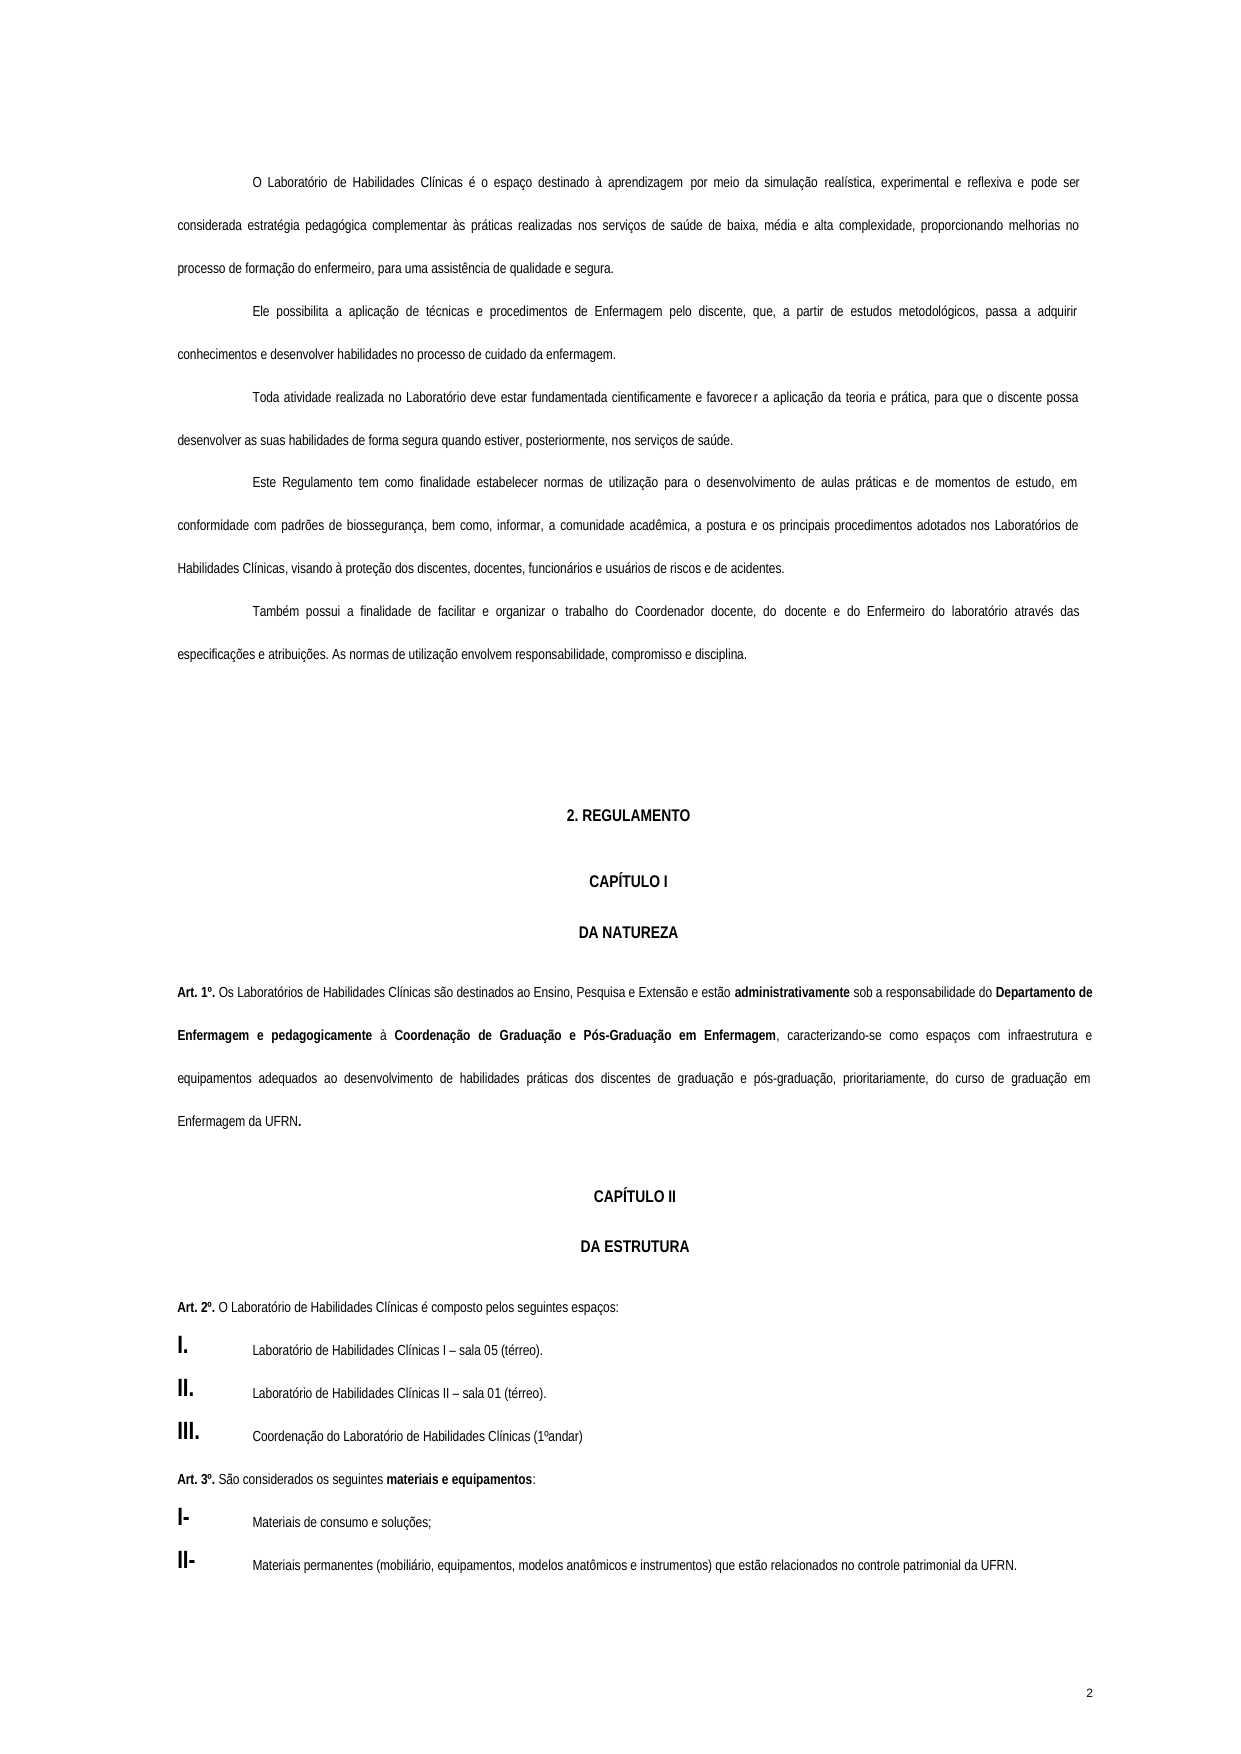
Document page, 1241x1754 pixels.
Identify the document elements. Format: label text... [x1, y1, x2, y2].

text DA ESTRUTURA [177, 1223, 1093, 1256]
text Art. 1º. Os Laboratórios de Habilidades Clínicas são destinados ao Ensino, Pesquisa e Extensão e estão administrativamente sob a responsabilidade do Departamento de Enfermagem e pedagogicamente à Coordenação de Graduação e Pós-Graduação em Enfermagem, caracterizando-se como espaços com infraestrutura e equipamentos adequados ao desenvolvimento de habilidades práticas dos discentes de graduação e pós-graduação, prioritariamente, do curso de graduação em Enfermagem da UFRN. [177, 972, 1093, 1130]
text 2. REGULAMENTO [177, 791, 1080, 824]
list Laboratório de Habilidades Clínicas II – sala 01 (térreo). [177, 1373, 1093, 1402]
text Este Regulamento tem como finalidade estabelecer normas de utilização para o desenvolvimento de aulas práticas e de momentos de estudo, em conformidade com padrões de biossegurança, bem como, informar, a comunidade acadêmica, a postura e os principais procedimentos adotados nos Laboratórios de Habilidades Clínicas, visando à proteção dos discentes, docentes, funcionários e usuários de riscos e de acidentes. [177, 462, 1080, 577]
text Ele possibilita a aplicação de técnicas e procedimentos de Enfermagem pelo discente, que, a partir de estudos metodológicos, passa a adquirir conhecimentos e desenvolver habilidades no processo de cuidado da enfermagem. [177, 291, 1080, 362]
text DA NATUREZA [177, 908, 1080, 941]
text Também possui a finalidade de facilitar e organizar o trabalho do Coordenador docente, do docente e do Enfermeiro do laboratório através das especificações e atribuições. As normas de utilização envolvem responsabilidade, compromisso e disciplina. [177, 591, 1080, 663]
list Materiais de consumo e soluções; [177, 1502, 1093, 1530]
text Toda atividade realizada no Laboratório deve estar fundamentada cientificamente e favorecer a aplicação da teoria e prática, para que o discente possa desenvolver as suas habilidades de forma segura quando estiver, posteriormente, nos serviços de saúde. [177, 376, 1080, 448]
text Art. 2º. O Laboratório de Habilidades Clínicas é composto pelos seguintes espaços: [177, 1287, 1093, 1316]
text CAPÍTULO II [177, 1173, 1093, 1206]
list Laboratório de Habilidades Clínicas I – sala 05 (térreo). [177, 1330, 1093, 1359]
list Materiais permanentes (mobiliário, equipamentos, modelos anatômicos e instrumentos) que estão relacionados no controle patrimonial da UFRN. [177, 1544, 1093, 1573]
text O Laboratório de Habilidades Clínicas é o espaço destinado à aprendizagem por meio da simulação realística, experimental e reflexiva e pode ser considerada estratégia pedagógica complementar às práticas realizadas nos serviços de saúde de baixa, média e alta complexidade, proporcionando melhorias no processo de formação do enfermeiro, para uma assistência de qualidade e segura. [177, 162, 1080, 276]
text CAPÍTULO I [177, 858, 1080, 891]
text Art. 3º. São considerados os seguintes materiais e equipamentos: [177, 1459, 1093, 1487]
list Coordenação do Laboratório de Habilidades Clínicas (1ºandar) [177, 1416, 1093, 1444]
